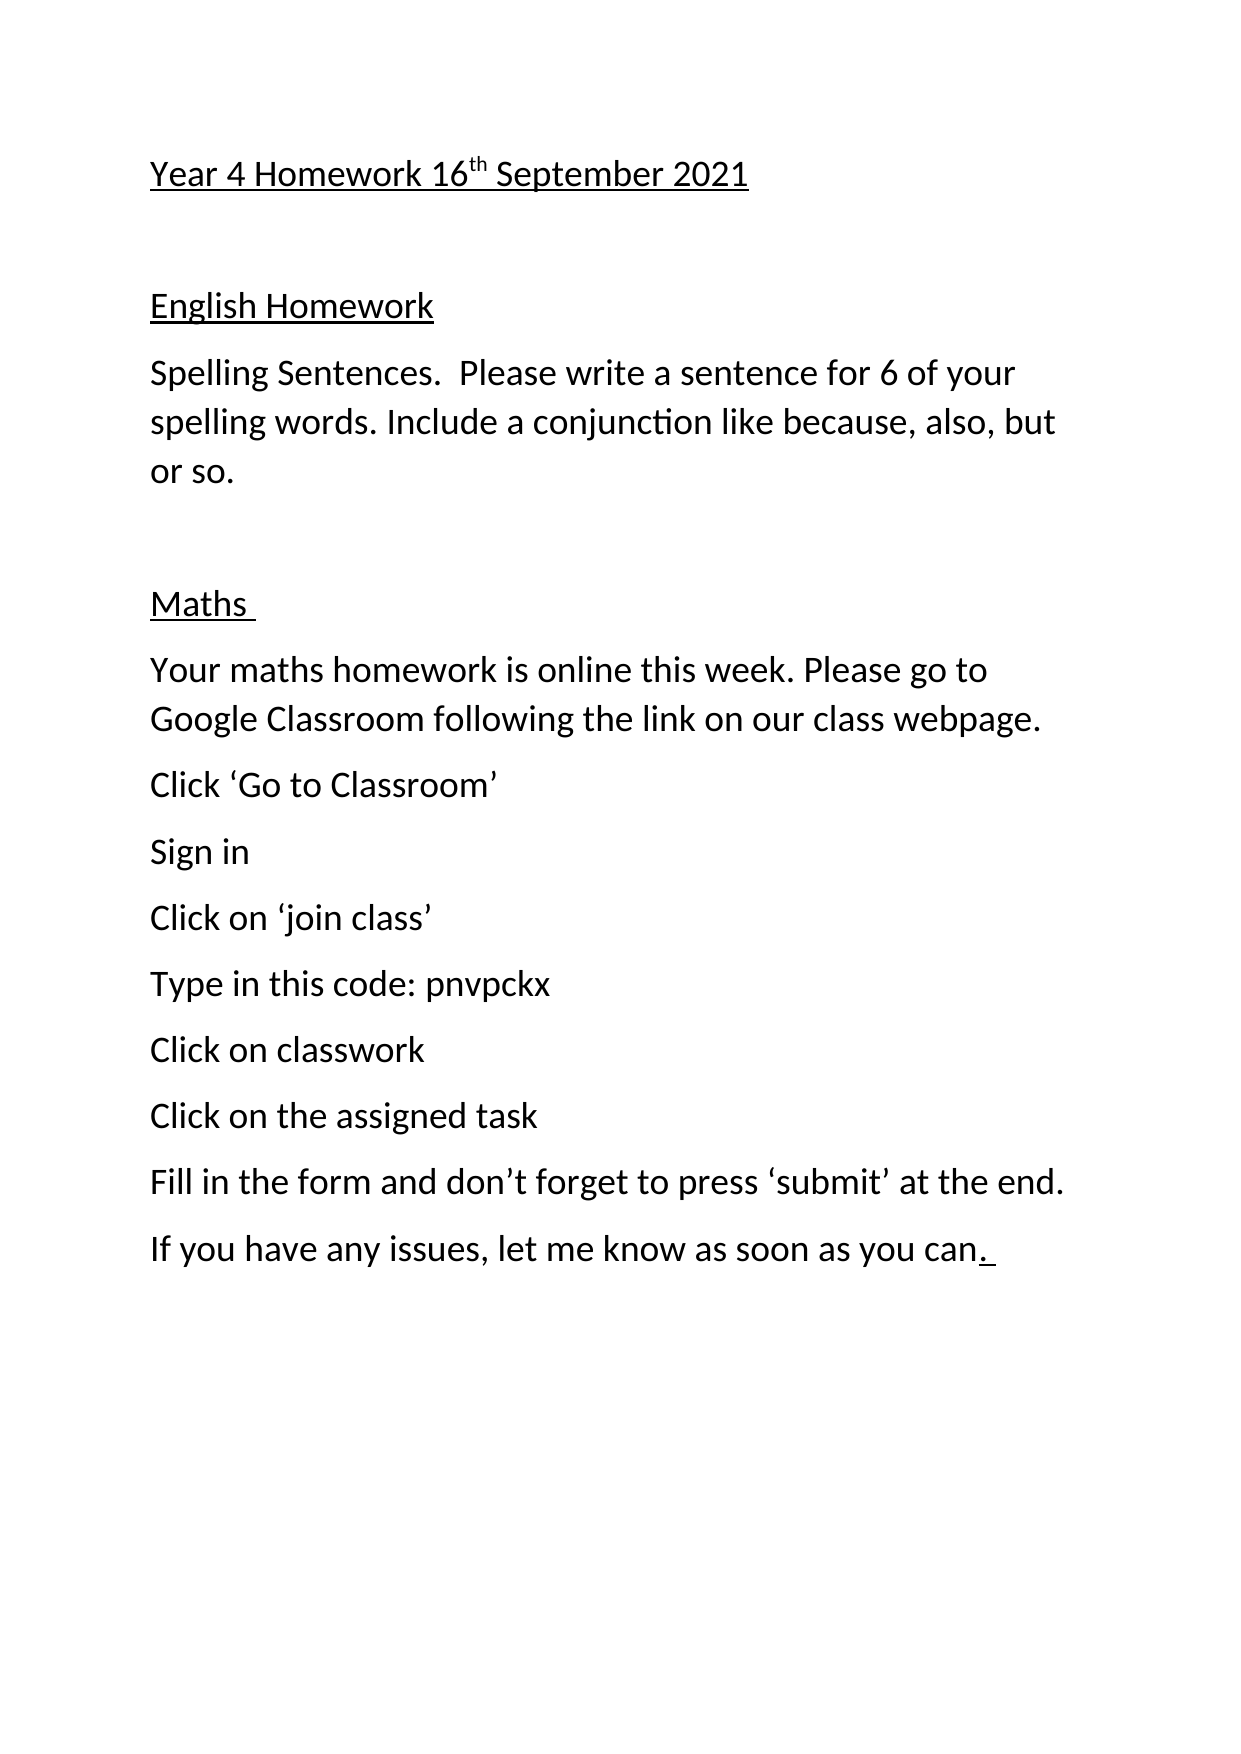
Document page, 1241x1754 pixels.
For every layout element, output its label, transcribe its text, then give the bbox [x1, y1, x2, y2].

text Click on classwork [150, 1026, 1090, 1072]
text Click ‘Go to Classroom’ [150, 761, 1090, 807]
text Maths [150, 580, 1090, 626]
text Year 4 Homework 16th September 2021 [150, 150, 1090, 196]
text Sign in [150, 828, 1090, 873]
text Type in this code: pnvpckx [150, 960, 1090, 1006]
text If you have any issues, let me know as soon as you can. [150, 1224, 1090, 1270]
text Your maths homework is online this week. Please go to Google Classroom following the link on our class webpage. [150, 646, 1090, 741]
text Spelling Sentences. Please write a sentence for 6 of your spelling words. Include a conjunction like because, also, but or so. [150, 348, 1090, 493]
text English Homework [150, 282, 1090, 328]
text Click on the assigned task [150, 1092, 1090, 1138]
text Fill in the form and don’t forget to press ‘submit’ at the end. [150, 1158, 1090, 1204]
text Click on ‘join class’ [150, 894, 1090, 939]
